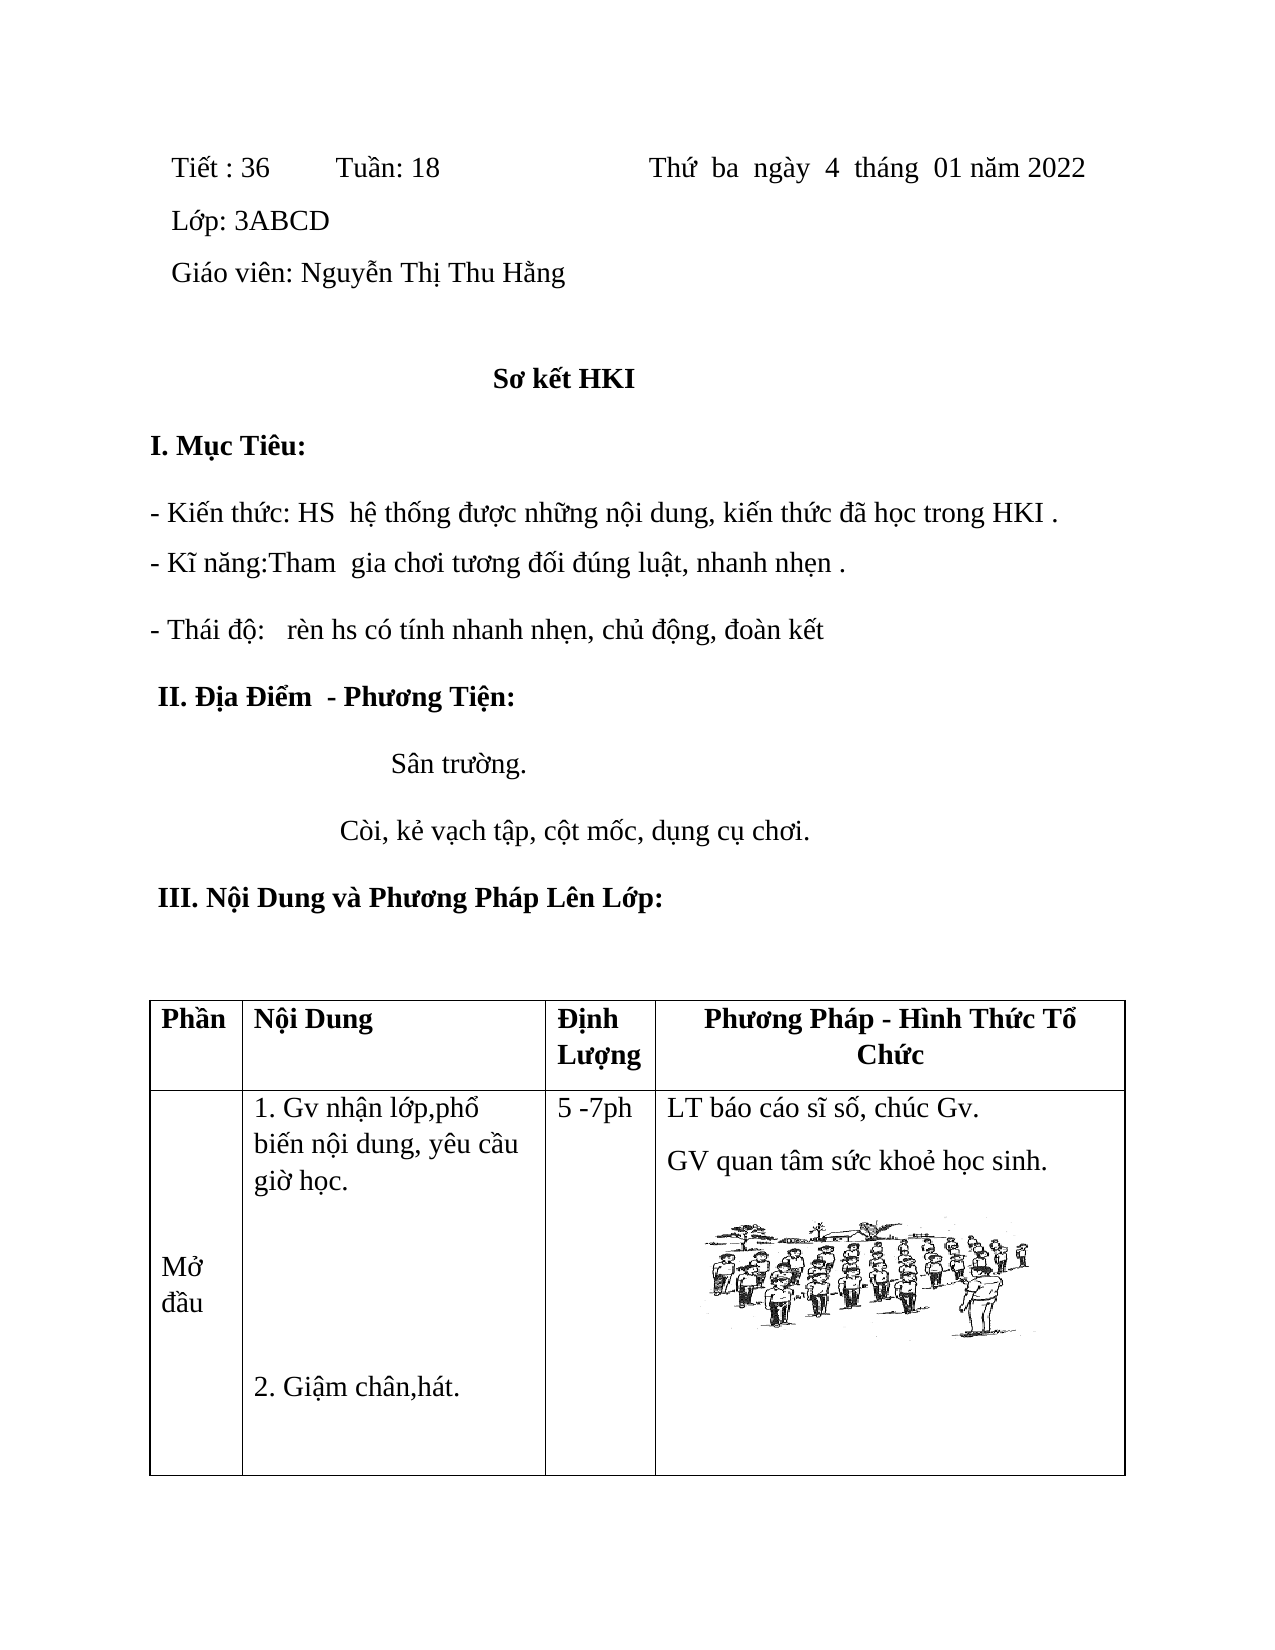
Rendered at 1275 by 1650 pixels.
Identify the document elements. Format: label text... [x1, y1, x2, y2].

text Sân trường. [150, 746, 1125, 780]
text I. Mục Tiêu: [150, 428, 1125, 461]
text Còi, kẻ vạch tập, cột mốc, dụng cụ chơi. [150, 813, 1125, 847]
text III. Nội Dung và Phương Pháp Lên Lớp: [150, 880, 1125, 914]
table_header Phương Pháp - Hình Thức Tổ Chức [656, 1001, 1124, 1089]
table_cell 5 -7ph [546, 1091, 655, 1474]
table_header Định Lượng [546, 1001, 655, 1089]
text - Kiến thức: HS hệ thống được những nội dung, kiến thức đã học trong HKI . - Kĩ năng:Tham gia chơi tương đối đúng luật, nhanh nhẹn . [150, 495, 1125, 579]
text Sơ kết HKI [150, 361, 1125, 394]
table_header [638, 150, 1115, 308]
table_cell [243, 1091, 545, 1474]
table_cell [656, 1091, 1124, 1474]
text - Thái độ: rèn hs có tính nhanh nhẹn, chủ động, đoàn kết [150, 612, 1125, 646]
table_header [160, 150, 637, 308]
table_header Nội Dung [243, 1001, 545, 1089]
picture [699, 1215, 1040, 1341]
table_header Phần [151, 1001, 242, 1089]
table_cell Mở đầu [151, 1091, 242, 1474]
text II. Địa Điểm - Phương Tiện: [150, 679, 1125, 713]
